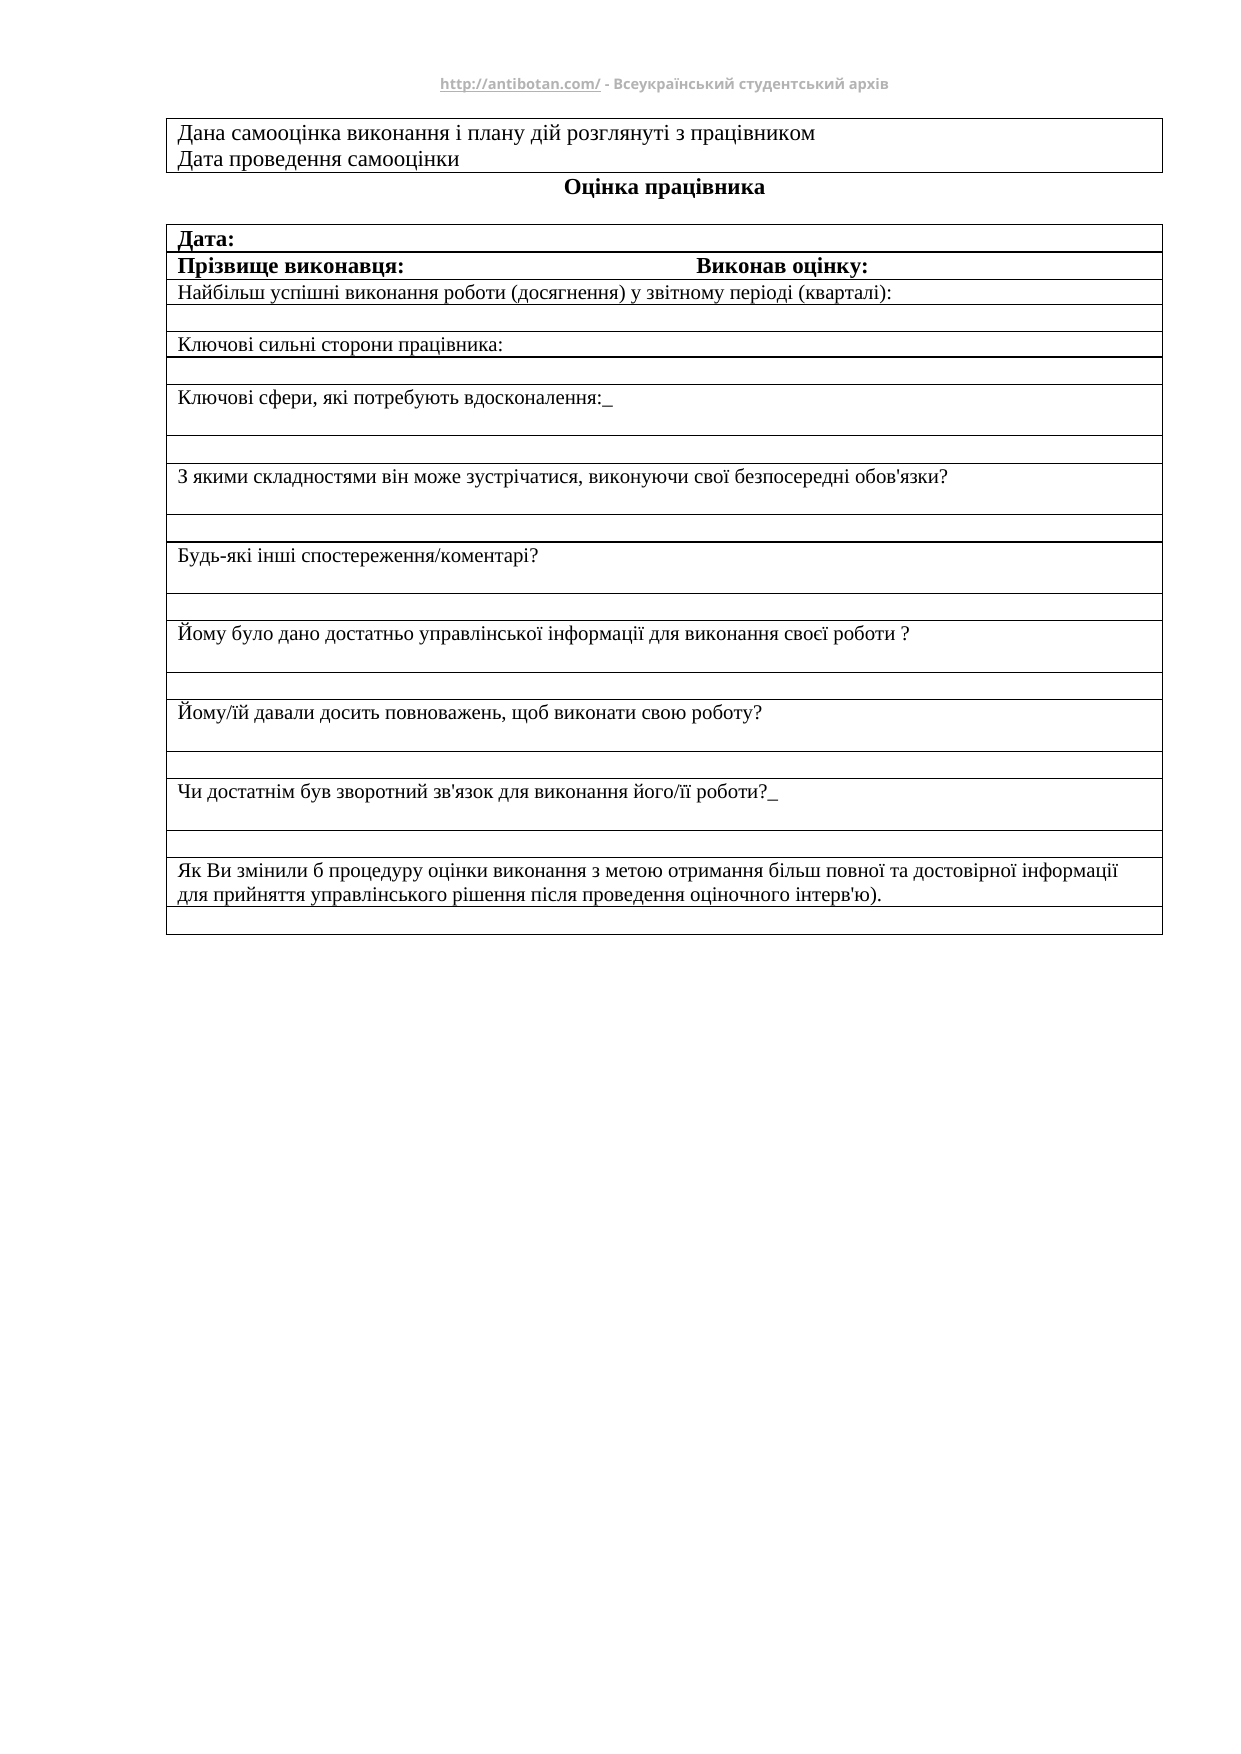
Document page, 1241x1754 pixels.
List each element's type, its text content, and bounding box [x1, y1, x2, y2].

table_cell Йому/їй давали досить повноважень, щоб виконати свою роботу? [167, 700, 1162, 751]
table_cell З якими складностями він може зустрічатися, виконуючи свої безпосередні обов'язки? [167, 464, 1162, 514]
table_cell Чи достатнім був зворотний зв'язок для виконання його/її роботи?_ [167, 779, 1162, 829]
table_cell Найбільш успішні виконання роботи (досягнення) у звітному періоді (кварталі): [167, 280, 1162, 304]
table_cell [167, 752, 1162, 778]
table_cell Як Ви змінили б процедуру оцінки виконання з метою отримання більш повної та достовірної інформації для прийняття управлінського рішення після проведення оціночного інтерв'ю). [167, 858, 1162, 906]
table_cell Дана самооцінка виконання і плану дій розглянуті з працівником Дата проведення самооцінки [167, 119, 1162, 172]
table_header Дата: [167, 225, 1162, 251]
table_cell Ключові сфери, які потребують вдосконалення:_ [167, 385, 1162, 435]
table_cell Йому було дано достатньо управлінської інформації для виконання своєї роботи ? [167, 621, 1162, 672]
table_cell [167, 907, 1162, 933]
table_cell [167, 515, 1162, 541]
text Оцінка працівника [177, 173, 1152, 199]
table_cell [167, 831, 1162, 857]
table_cell Ключові сильні сторони працівника: [167, 332, 1162, 356]
table_cell [167, 305, 1162, 331]
table_cell [167, 673, 1162, 699]
table_cell Будь-які інші спостереження/коментарі? [167, 543, 1162, 593]
table_cell Прізвище виконавця: Виконав оцінку: [167, 253, 1162, 279]
table_cell [167, 594, 1162, 620]
table_cell [167, 436, 1162, 463]
table_cell [167, 358, 1162, 384]
